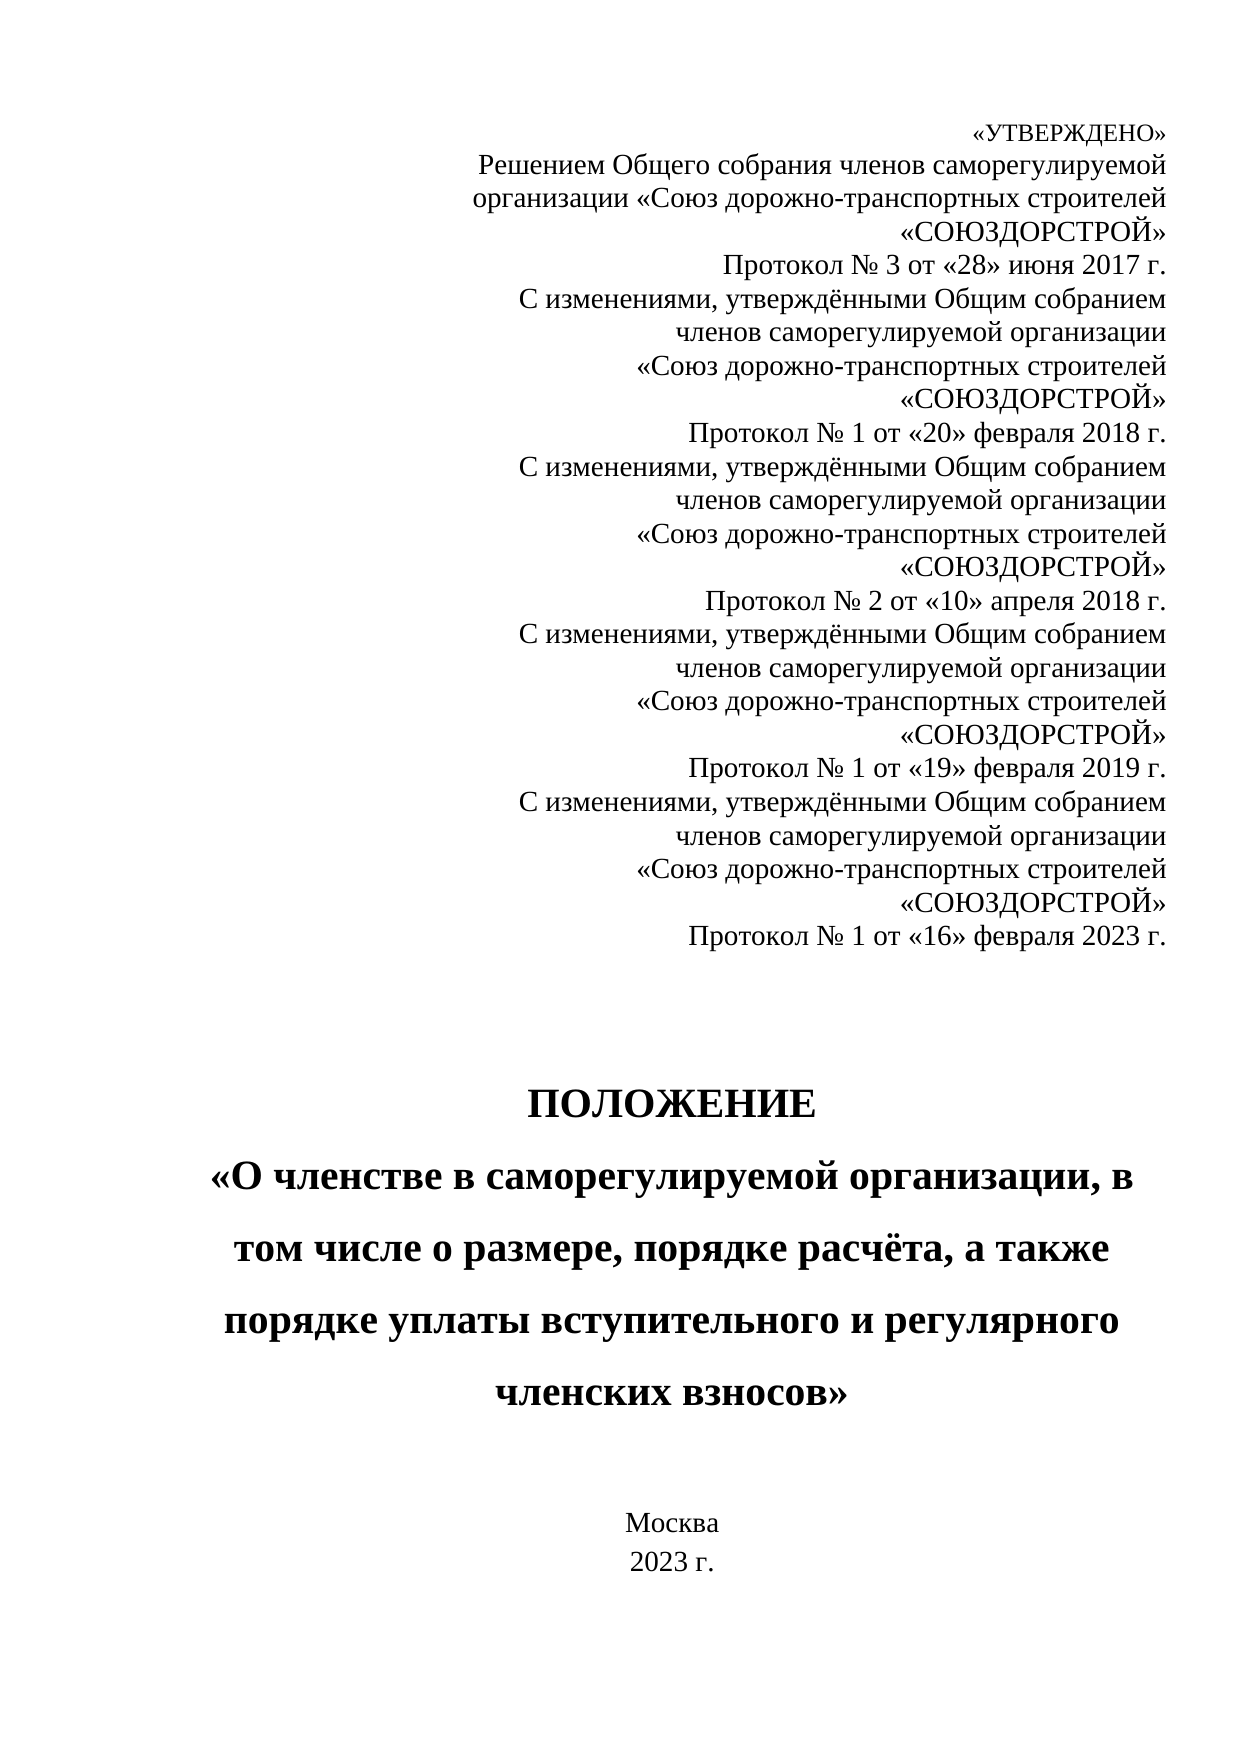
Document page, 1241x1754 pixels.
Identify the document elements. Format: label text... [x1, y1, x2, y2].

text «СОЮЗДОРСТРОЙ» [177, 885, 1167, 918]
text членов саморегулируемой организации [177, 482, 1167, 516]
text «СОЮЗДОРСТРОЙ» [177, 549, 1167, 583]
text С изменениями, утверждёнными Общим собранием [177, 281, 1167, 314]
text «Союз дорожно-транспортных строителей [177, 348, 1167, 382]
text «Союз дорожно-транспортных строителей [177, 851, 1167, 885]
text Москва [177, 1505, 1167, 1539]
text «СОЮЗДОРСТРОЙ» [177, 717, 1167, 751]
text С изменениями, утверждёнными Общим собранием [177, 784, 1167, 818]
text Протокол № 3 от «28» июня 2017 г. [177, 247, 1167, 281]
text членов саморегулируемой организации [177, 650, 1167, 683]
text 2023 г. [177, 1544, 1167, 1577]
text Протокол № 1 от «19» февраля 2019 г. [177, 751, 1167, 784]
text С изменениями, утверждёнными Общим собранием [177, 449, 1167, 482]
text «О членстве в саморегулируемой организации, в том числе о размере, порядке расчёта, а также порядке уплаты вступительного и регулярного членских взносов» [177, 1151, 1167, 1414]
text ПОЛОЖЕНИЕ [177, 1079, 1167, 1127]
text «Союз дорожно-транспортных строителей [177, 516, 1167, 549]
text членов саморегулируемой организации [177, 818, 1167, 851]
text организации «Союз дорожно-транспортных строителей [177, 180, 1167, 214]
text «Союз дорожно-транспортных строителей [177, 683, 1167, 717]
text «УТВЕРЖДЕНО» [177, 118, 1167, 147]
text «СОЮЗДОРСТРОЙ» [177, 382, 1167, 415]
text Протокол № 1 от «16» февраля 2023 г. [177, 918, 1167, 952]
text членов саморегулируемой организации [177, 314, 1167, 348]
text Решением Общего собрания членов саморегулируемой [177, 147, 1167, 180]
text Протокол № 2 от «10» апреля 2018 г. [177, 583, 1167, 616]
text Протокол № 1 от «20» февраля 2018 г. [177, 415, 1167, 449]
text «СОЮЗДОРСТРОЙ» [177, 214, 1167, 247]
text С изменениями, утверждёнными Общим собранием [177, 616, 1167, 650]
